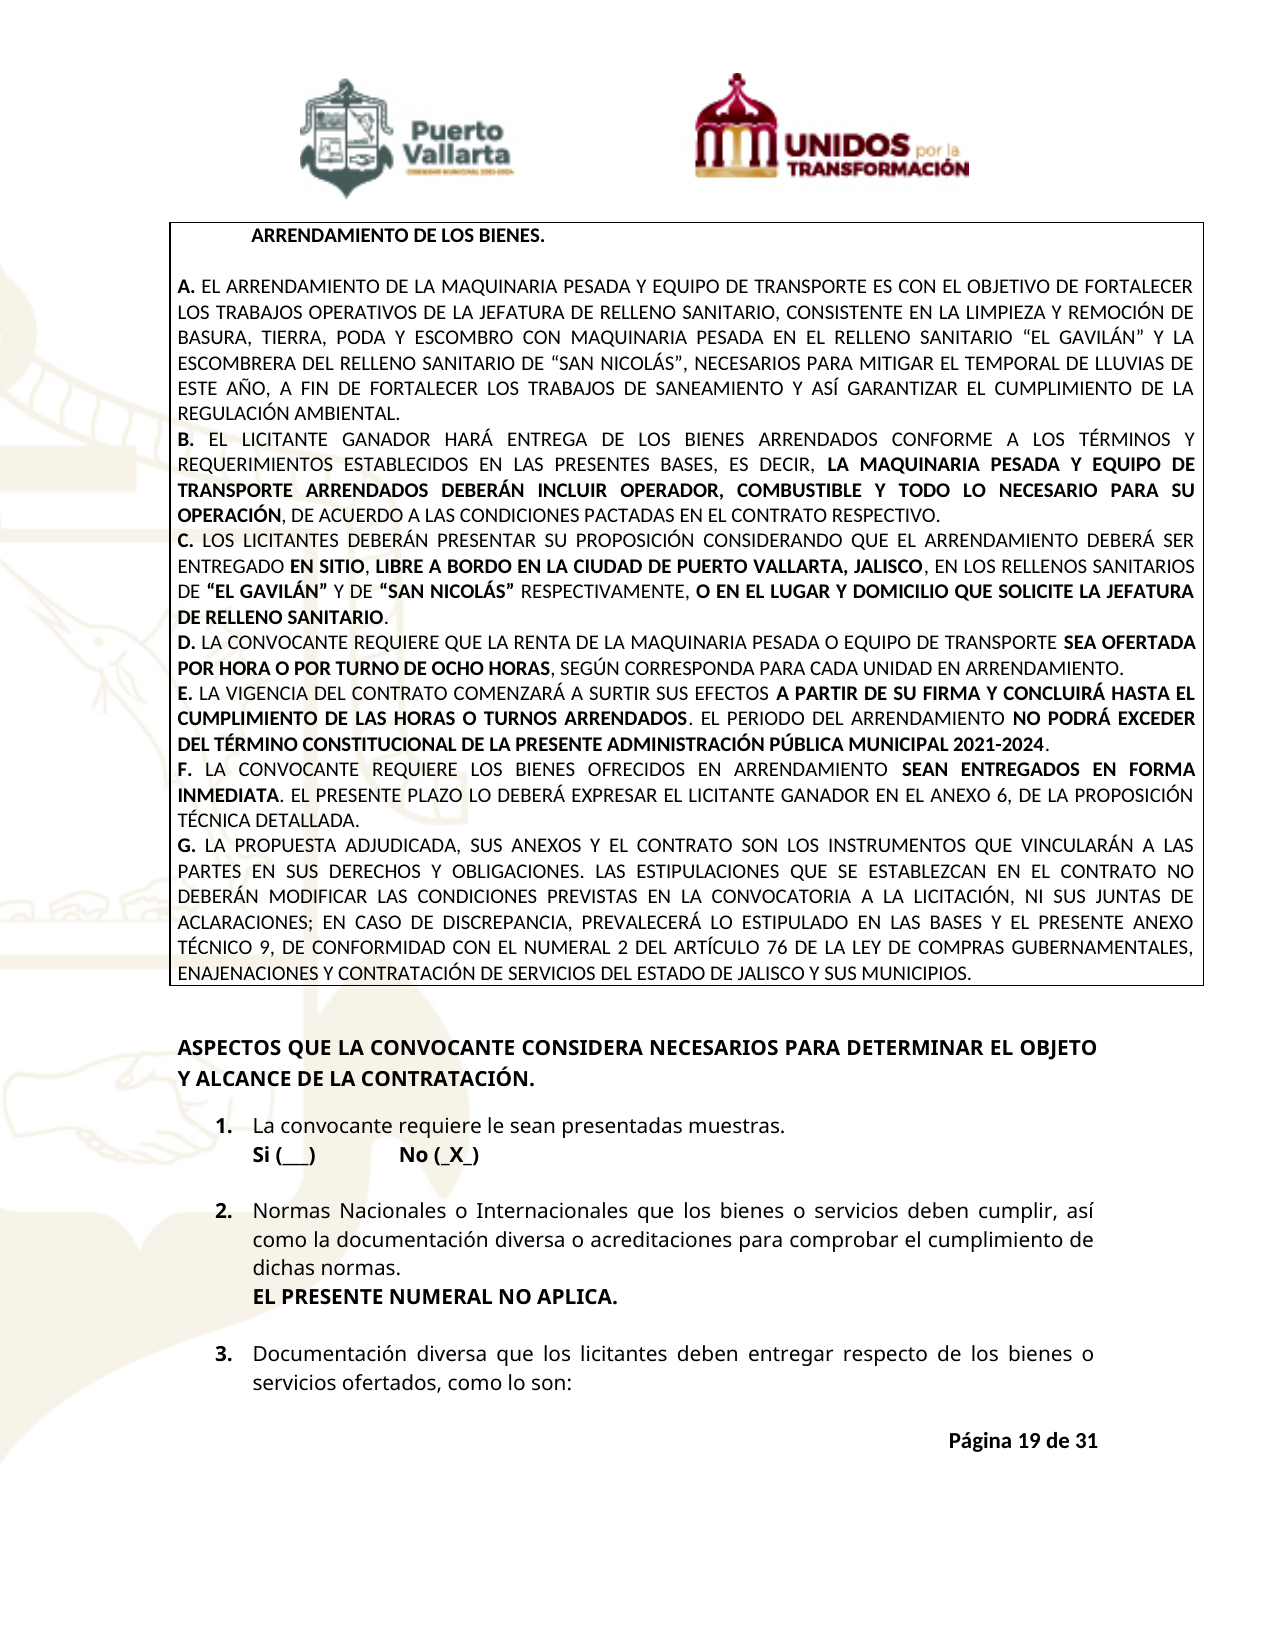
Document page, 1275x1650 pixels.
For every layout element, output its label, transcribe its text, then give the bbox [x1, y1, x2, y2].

text ASPECTOS QUE LA CONVOCANTE CONSIDERA NECESARIOS PARA DETERMINAR EL OBJETO Y ALCANCE DE LA CONTRATACIÓN. [177, 1033, 1098, 1092]
picture [0, 214, 474, 1564]
list Normas Nacionales o Internacionales que los bienes o servicios deben cumplir, así como la documentación diversa o acreditaciones para comprobar el cumplimiento de dichas normas. [215, 1197, 1095, 1282]
table_cell ARRENDAMIENTO DE LOS BIENES. A. EL ARRENDAMIENTO DE LA MAQUINARIA PESADA Y EQUIPO DE TRANSPORTE ES CON EL OBJETIVO DE FORTALECER LOS TRABAJOS OPERATIVOS DE LA JEFATURA DE RELLENO SANITARIO, CONSISTENTE EN LA LIMPIEZA Y REMOCIÓN DE BASURA, TIERRA, PODA Y ESCOMBRO CON MAQUINARIA PESADA EN EL RELLENO SANITARIO “EL GAVILÁN” Y LA ESCOMBRERA DEL RELLENO SANITARIO DE “SAN NICOLÁS”, NECESARIOS PARA MITIGAR EL TEMPORAL DE LLUVIAS DE ESTE AÑO, A FIN DE FORTALECER LOS TRABAJOS DE SANEAMIENTO Y ASÍ GARANTIZAR EL CUMPLIMIENTO DE LA REGULACIÓN AMBIENTAL. B. EL LICITANTE GANADOR HARÁ ENTREGA DE LOS BIENES ARRENDADOS CONFORME A LOS TÉRMINOS Y REQUERIMIENTOS ESTABLECIDOS EN LAS PRESENTES BASES, ES DECIR, LA MAQUINARIA PESADA Y EQUIPO DE TRANSPORTE ARRENDADOS DEBERÁN INCLUIR OPERADOR, COMBUSTIBLE Y TODO LO NECESARIO PARA SU OPERACIÓN, DE ACUERDO A LAS CONDICIONES PACTADAS EN EL CONTRATO RESPECTIVO. C. LOS LICITANTES DEBERÁN PRESENTAR SU PROPOSICIÓN CONSIDERANDO QUE EL ARRENDAMIENTO DEBERÁ SER ENTREGADO EN SITIO, LIBRE A BORDO EN LA CIUDAD DE PUERTO VALLARTA, JALISCO, EN LOS RELLENOS SANITARIOS DE “EL GAVILÁN” Y DE “SAN NICOLÁS” RESPECTIVAMENTE, O EN EL LUGAR Y DOMICILIO QUE SOLICITE LA JEFATURA DE RELLENO SANITARIO. D. LA CONVOCANTE REQUIERE QUE LA RENTA DE LA MAQUINARIA PESADA O EQUIPO DE TRANSPORTE SEA OFERTADA POR HORA O POR TURNO DE OCHO HORAS, SEGÚN CORRESPONDA PARA CADA UNIDAD EN ARRENDAMIENTO. E. LA VIGENCIA DEL CONTRATO COMENZARÁ A SURTIR SUS EFECTOS A PARTIR DE SU FIRMA Y CONCLUIRÁ HASTA EL CUMPLIMIENTO DE LAS HORAS O TURNOS ARRENDADOS. EL PERIODO DEL ARRENDAMIENTO NO PODRÁ EXCEDER DEL TÉRMINO CONSTITUCIONAL DE LA PRESENTE ADMINISTRACIÓN PÚBLICA MUNICIPAL 2021-2024. F. LA CONVOCANTE REQUIERE LOS BIENES OFRECIDOS EN ARRENDAMIENTO SEAN ENTREGADOS EN FORMA INMEDIATA. EL PRESENTE PLAZO LO DEBERÁ EXPRESAR EL LICITANTE GANADOR EN EL ANEXO 6, DE LA PROPOSICIÓN TÉCNICA DETALLADA. G. LA PROPUESTA ADJUDICADA, SUS ANEXOS Y EL CONTRATO SON LOS INSTRUMENTOS QUE VINCULARÁN A LAS PARTES EN SUS DERECHOS Y OBLIGACIONES. LAS ESTIPULACIONES QUE SE ESTABLEZCAN EN EL CONTRATO NO DEBERÁN MODIFICAR LAS CONDICIONES PREVISTAS EN LA CONVOCATORIA A LA LICITACIÓN, NI SUS JUNTAS DE ACLARACIONES; EN CASO DE DISCREPANCIA, PREVALECERÁ LO ESTIPULADO EN LAS BASES Y EL PRESENTE ANEXO TÉCNICO 9, DE CONFORMIDAD CON EL NUMERAL 2 DEL ARTÍCULO 76 DE LA LEY DE COMPRAS GUBERNAMENTALES, ENAJENACIONES Y CONTRATACIÓN DE SERVICIOS DEL ESTADO DE JALISCO Y SUS MUNICIPIOS. [171, 223, 1203, 985]
list La convocante requiere le sean presentadas muestras. [215, 1111, 1095, 1140]
list Documentación diversa que los licitantes deben entregar respecto de los bienes o servicios ofertados, como lo son: [215, 1339, 1095, 1396]
list Si (___) No (_X_) [252, 1140, 1095, 1168]
list EL PRESENTE NUMERAL NO APLICA. [252, 1282, 1095, 1310]
picture [300, 73, 969, 199]
